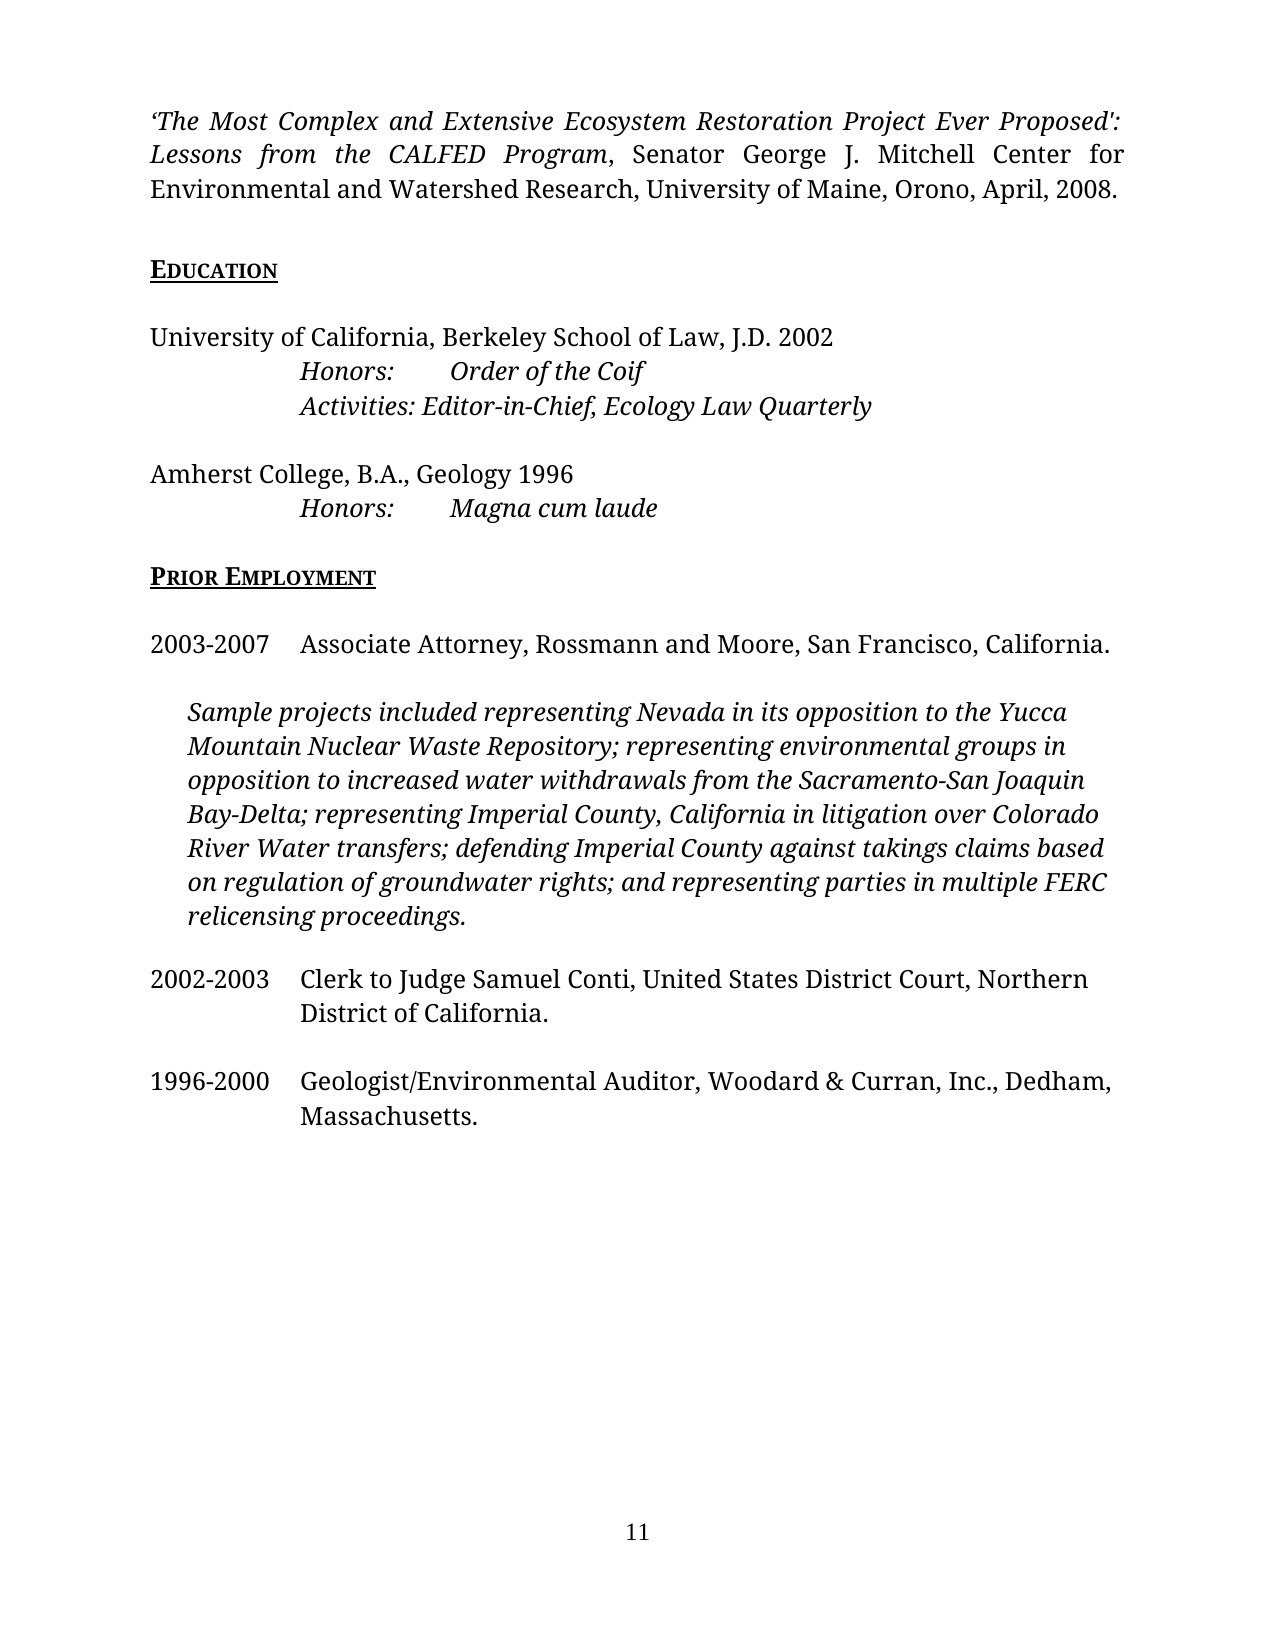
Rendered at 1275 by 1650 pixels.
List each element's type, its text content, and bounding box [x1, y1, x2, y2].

text Honors: Order of the Coif [225, 354, 1125, 388]
text Honors: Magna cum laude [225, 490, 1125, 524]
text University of California, Berkeley School of Law, J.D. 2002 [150, 320, 1125, 354]
text , B.A., Geology 1996 [150, 456, 1125, 490]
text ‘The Most Complex and Extensive Ecosystem Restoration Project Ever Proposed': Lessons from the CALFED Program, Senator George J. Mitchell Center for Environmental and Watershed Research, University of Maine, Orono, April, 2008. [150, 103, 1125, 205]
text Activities: Editor-in-Chief, Ecology Law Quarterly [225, 388, 1125, 422]
text Sample projects included representing Nevada in its opposition to the Yucca Mountain Nuclear Waste Repository; representing environmental groups in opposition to increased water withdrawals from the Sacramento-San Joaquin Bay-Delta; representing Imperial County, California in litigation over Colorado River Water transfers; defending Imperial County against takings claims based on regulation of groundwater rights; and representing parties in multiple FERC relicensing proceedings. [187, 695, 1125, 933]
text Prior Employment [150, 558, 1125, 592]
text 1996-2000 Geologist/Environmental Auditor, Woodard & Curran, Inc., Dedham, Massachusetts. [150, 1064, 1125, 1132]
text Education [150, 252, 1125, 286]
text 2002-2003 Clerk to Judge Samuel Conti, United States District Court, Northern District of California. [150, 962, 1125, 1030]
text 2003-2007 Associate Attorney, Rossmann and Moore, San Francisco, California. [150, 627, 1125, 661]
